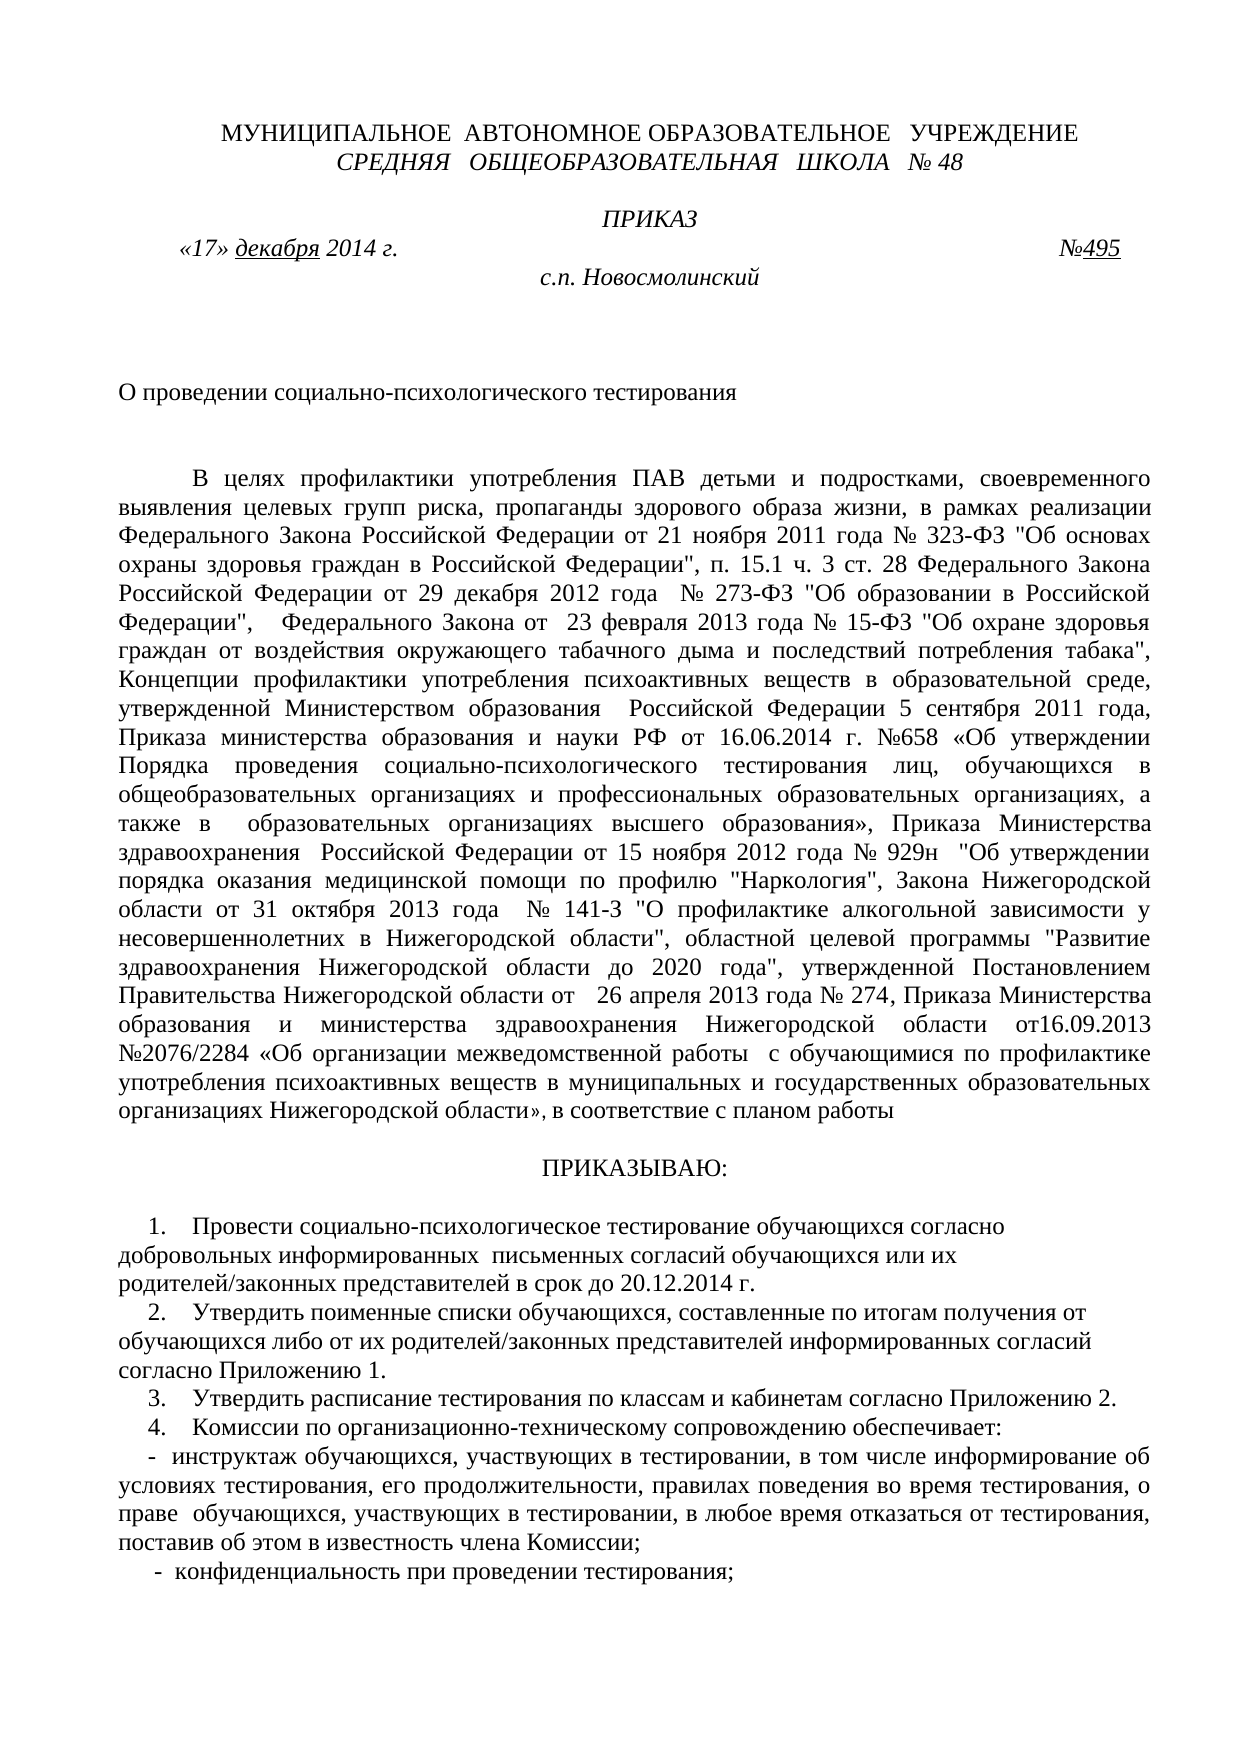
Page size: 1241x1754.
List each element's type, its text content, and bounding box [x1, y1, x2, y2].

text ПРИКАЗ [148, 204, 1152, 233]
list Провести социально-психологическое тестирование обучающихся согласно добровольных информированных письменных согласий обучающихся или их родителей/законных представителей в срок до 20.12.2014 г. [118, 1211, 1152, 1297]
text - конфиденциальность при проведении тестирования; [118, 1556, 1152, 1585]
text «17» декабря 2014 г. №495 с.п. Новосмолинский [148, 233, 1152, 291]
text СРЕДНЯЯ ОБЩЕОБРАЗОВАТЕЛЬНАЯ ШКОЛА № 48 [148, 147, 1152, 176]
list Комиссии по организационно-техническому сопровождению обеспечивает: [118, 1412, 1152, 1441]
text МУНИЦИПАЛЬНОЕ АВТОНОМНОЕ ОБРАЗОВАТЕЛЬНОЕ УЧРЕЖДЕНИЕ [148, 118, 1152, 147]
text В целях профилактики употребления ПАВ детьми и подростками, своевременного выявления целевых групп риска, пропаганды здорового образа жизни, в рамках реализации Федерального Закона Российской Федерации от 21 ноября 2011 года № 323-ФЗ "Об основах охраны здоровья граждан в Российской Федерации", п. 15.1 ч. 3 ст. 28 Федерального Закона Российской Федерации от 29 декабря 2012 года № 273-ФЗ "Об образовании в Российской Федерации", Федерального Закона от 23 февраля 2013 года № 15-ФЗ "Об охране здоровья граждан от воздействия окружающего табачного дыма и последствий потребления табака", Концепции профилактики употребления психоактивных веществ в образовательной среде, утвержденной Министерством образования Российской Федерации 5 сентября 2011 года, Приказа министерства образования и науки РФ от 16.06.2014 г. №658 «Об утверждении Порядка проведения социально-психологического тестирования лиц, обучающихся в общеобразовательных организациях и профессиональных образовательных организациях, а также в образовательных организациях высшего образования», Приказа Министерства здравоохранения Российской Федерации от 15 ноября 2012 года № 929н "Об утверждении порядка оказания медицинской помощи по профилю "Наркология", Закона Нижегородской области от 31 октября 2013 года № 141-З "О профилактике алкогольной зависимости у несовершеннолетних в Нижегородской области", областной целевой программы "Развитие здравоохранения Нижегородской области до 2020 года", утвержденной Постановлением Правительства Нижегородской области от 26 апреля 2013 года № 274, Приказа Министерства образования и министерства здравоохранения Нижегородской области от16.09.2013 №2076/2284 «Об организации межведомственной работы с обучающимися по профилактике употребления психоактивных веществ в муниципальных и государственных образовательных организациях Нижегородской области», в соответствие с планом работы [118, 463, 1152, 1125]
text ПРИКАЗЫВАЮ: [118, 1153, 1152, 1182]
list Утвердить расписание тестирования по классам и кабинетам согласно Приложению 2. [118, 1383, 1152, 1412]
text О проведении социально-психологического тестирования [118, 377, 1152, 406]
text - инструктаж обучающихся, участвующих в тестировании, в том числе информирование об условиях тестирования, его продолжительности, правилах поведения во время тестирования, о праве обучающихся, участвующих в тестировании, в любое время отказаться от тестирования, поставив об этом в известность члена Комиссии; [118, 1441, 1152, 1556]
list Утвердить поименные списки обучающихся, составленные по итогам получения от обучающихся либо от их родителей/законных представителей информированных согласий согласно Приложению 1. [118, 1297, 1152, 1383]
